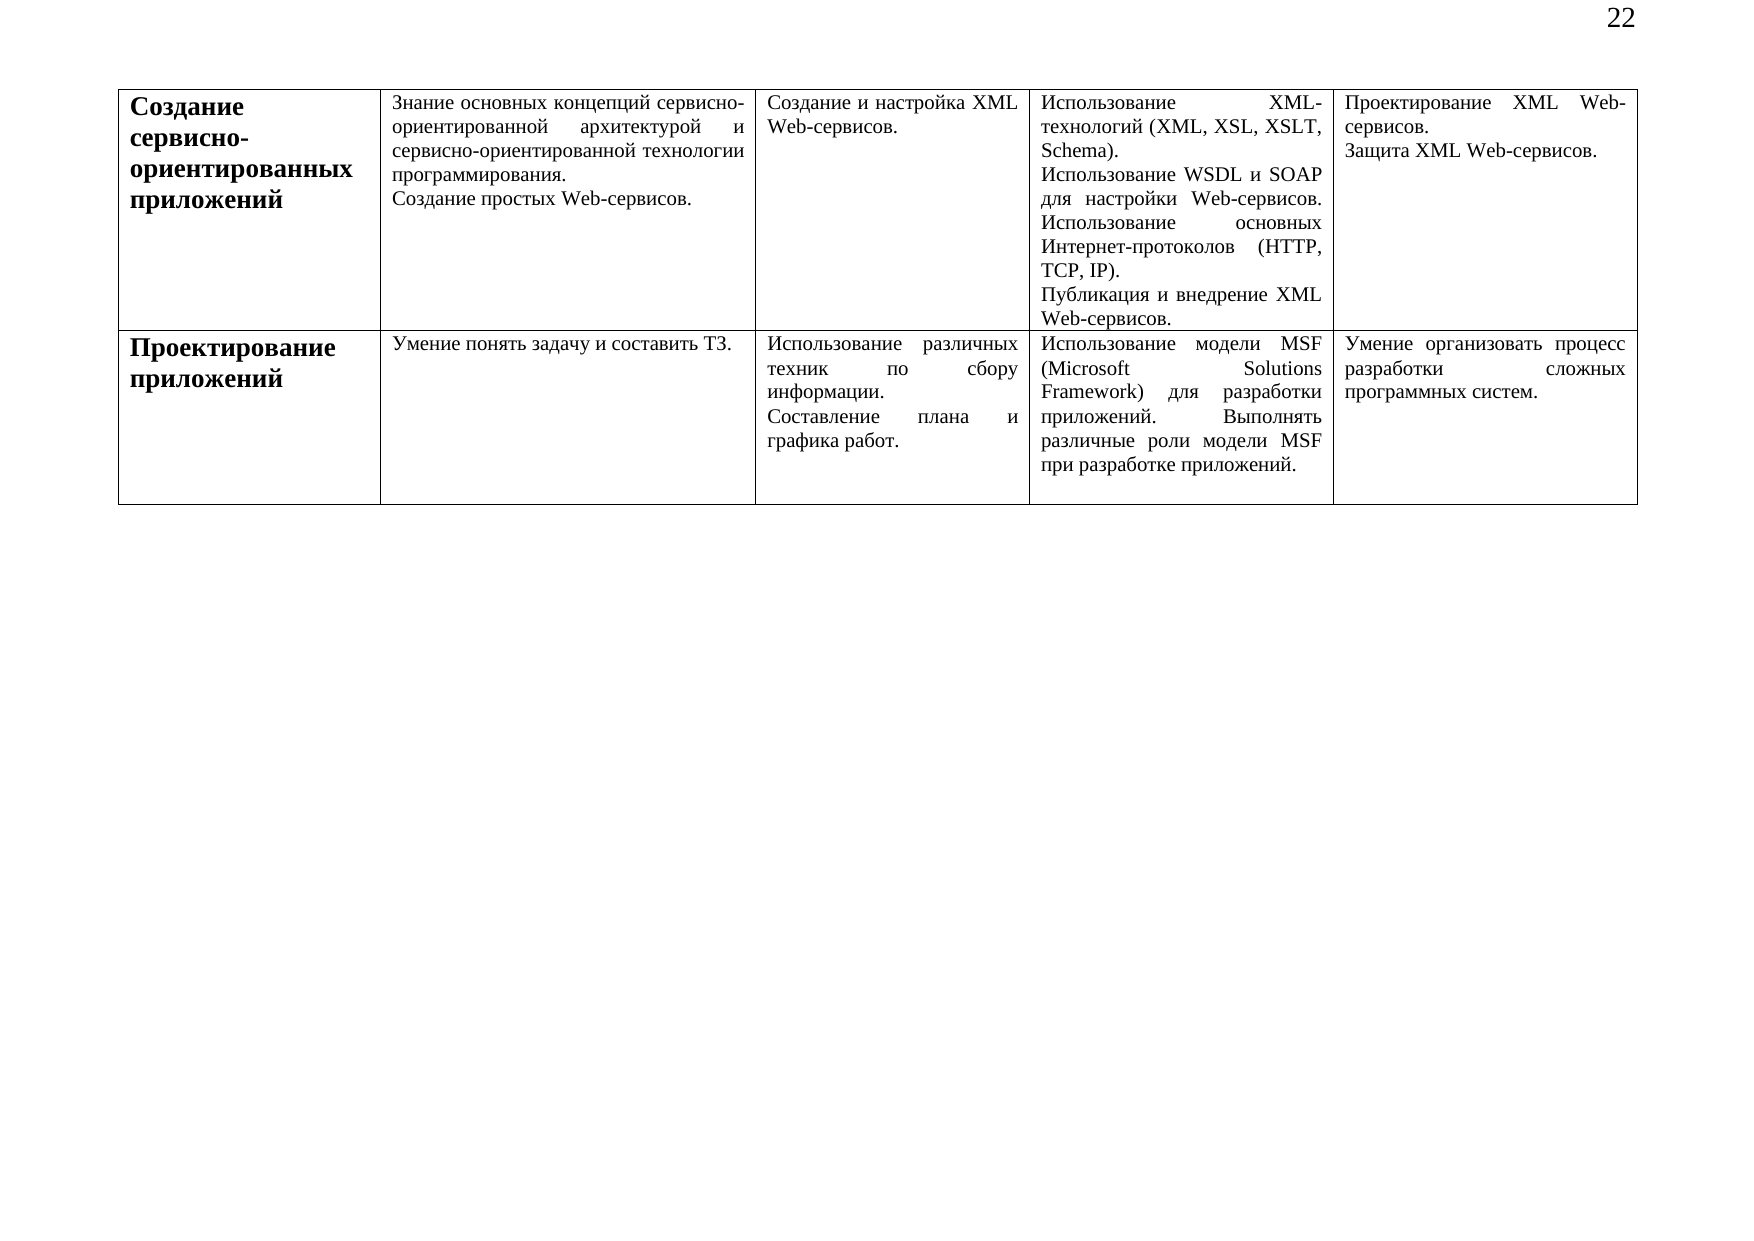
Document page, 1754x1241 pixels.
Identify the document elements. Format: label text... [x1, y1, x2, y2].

table_cell Создание сервисно-ориентированных приложений [119, 90, 380, 330]
table_cell Проектирование XML Web-сервисов. Защита XML Web-сервисов. [1334, 90, 1637, 330]
table_cell Использование различных техник по сбору информации. Составление плана и графика работ. [756, 331, 1029, 504]
table_cell Умение понять задачу и составить ТЗ. [381, 331, 755, 504]
table_cell Использование XML-технологий (XML, XSL, XSLT, Schema). Использование WSDL и SOAP для настройки Web-сервисов. Использование основных Интернет-протоколов (HTTP, TCP, IP). Публикация и внедрение XML Web-сервисов. [1030, 90, 1333, 330]
table_cell Создание и настройка XML Web-сервисов. [756, 90, 1029, 330]
table_cell Проектирование приложений [119, 331, 380, 504]
table_cell Умение организовать процесс разработки сложных программных систем. [1334, 331, 1637, 504]
table_cell Использование модели MSF (Microsoft Solutions Framework) для разработки приложений. Выполнять различные роли модели MSF при разработке приложений. [1030, 331, 1333, 504]
table_cell Знание основных концепций сервисно-ориентированной архитектурой и сервисно-ориентированной технологии программирования. Создание простых Web-сервисов. [381, 90, 755, 330]
